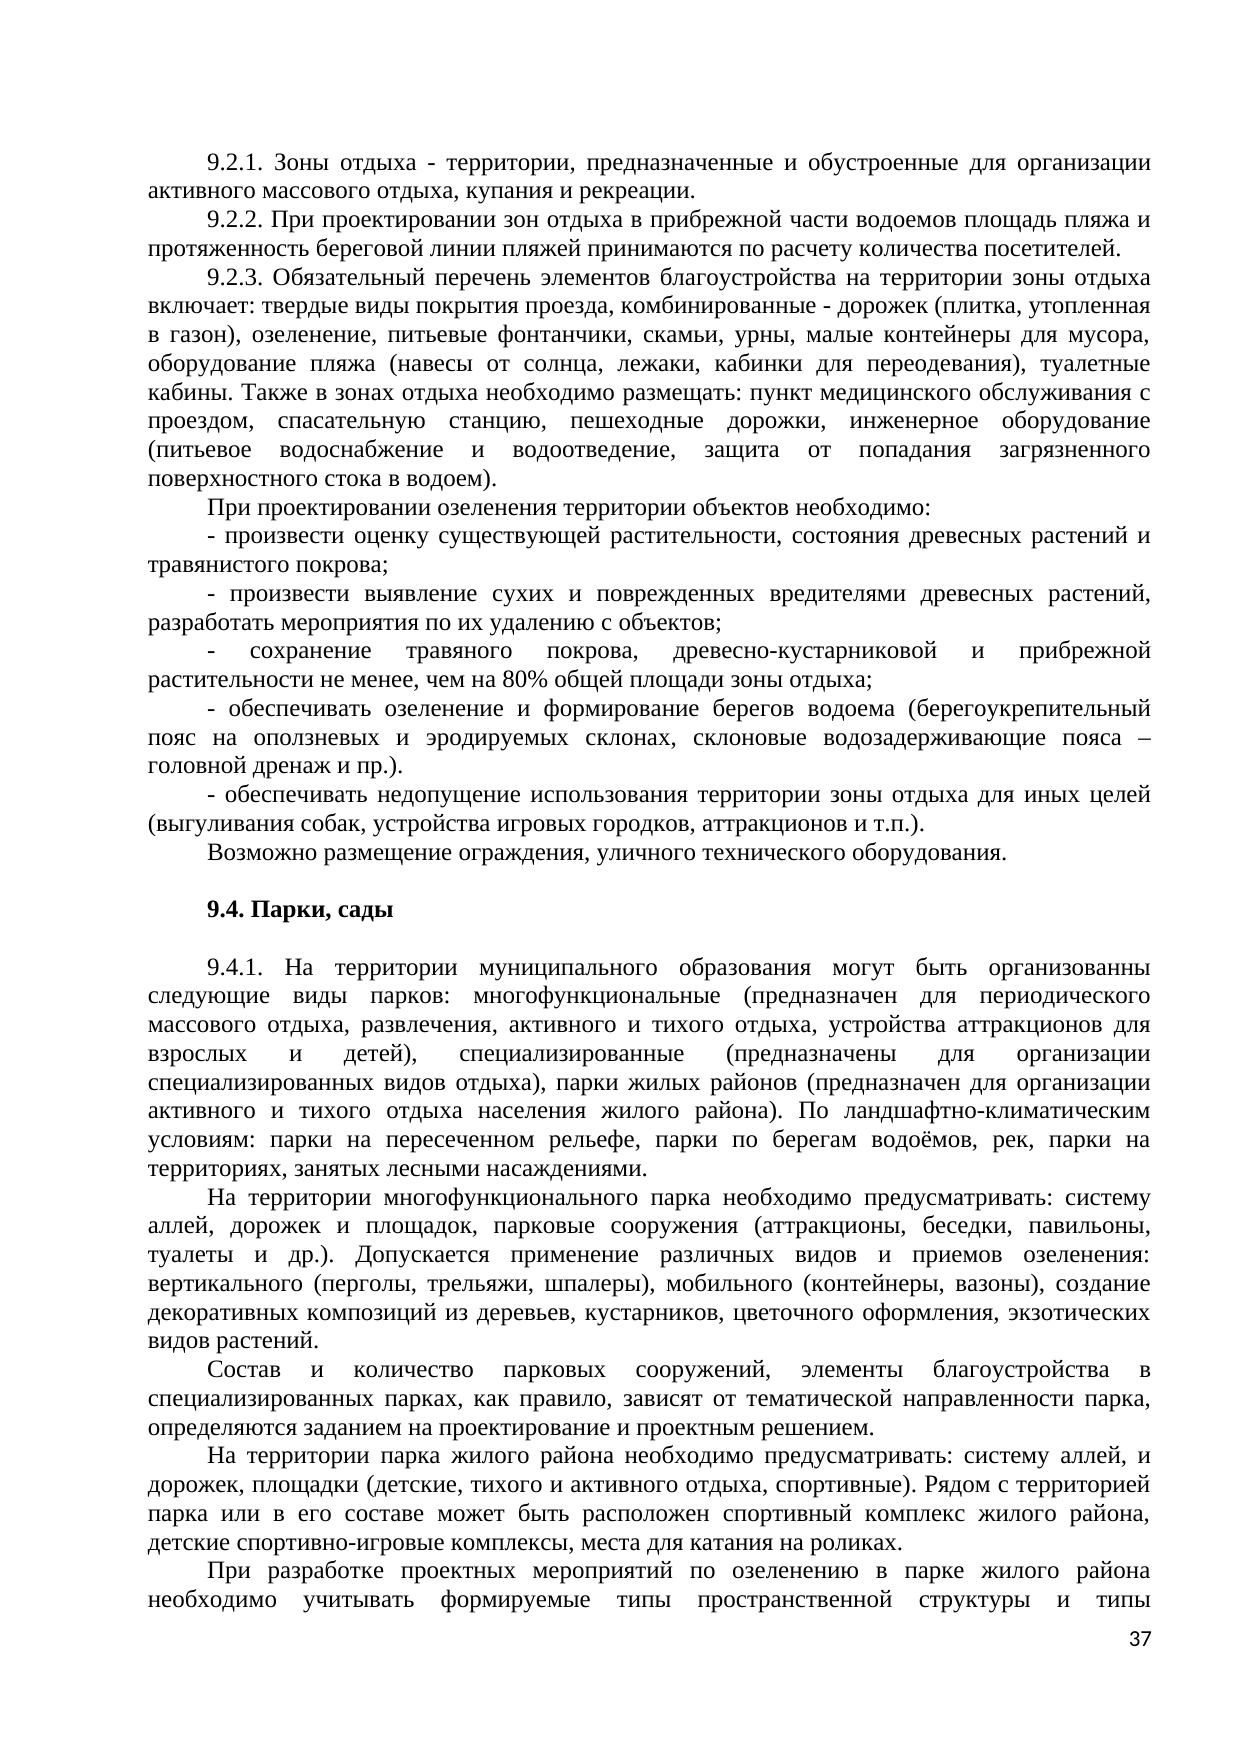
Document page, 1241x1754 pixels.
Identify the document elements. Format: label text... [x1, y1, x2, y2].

text - произвести оценку существующей растительности, состояния древесных растений и травянистого покрова; [148, 521, 1152, 578]
text 9.4.1. На территории муниципального образования могут быть организованны следующие виды парков: многофункциональные (предназначен для периодического массового отдыха, развлечения, активного и тихого отдыха, устройства аттракционов для взрослых и детей), специализированные (предназначены для организации специализированных видов отдыха), парки жилых районов (предназначен для организации активного и тихого отдыха населения жилого района). По ландшафтно-климатическим условиям: парки на пересеченном рельефе, парки по берегам водоёмов, рек, парки на территориях, занятых лесными насаждениями. [148, 952, 1152, 1182]
text На территории парка жилого района необходимо предусматривать: систему аллей, и дорожек, площадки (детские, тихого и активного отдыха, спортивные). Рядом с территорией парка или в его составе может быть расположен спортивный комплекс жилого района, детские спортивно-игровые комплексы, места для катания на роликах. [148, 1441, 1152, 1556]
text На территории многофункционального парка необходимо предусматривать: систему аллей, дорожек и площадок, парковые сооружения (аттракционы, беседки, павильоны, туалеты и др.). Допускается применение различных видов и приемов озеленения: вертикального (перголы, трельяжи, шпалеры), мобильного (контейнеры, вазоны), создание декоративных композиций из деревьев, кустарников, цветочного оформления, экзотических видов растений. [148, 1182, 1152, 1354]
text - обеспечивать озеленение и формирование берегов водоема (берегоукрепительный пояс на оползневых и эродируемых склонах, склоновые водозадерживающие пояса – головной дренаж и пр.). [148, 693, 1152, 779]
text 9.2.3. Обязательный перечень элементов благоустройства на территории зоны отдыха включает: твердые виды покрытия проезда, комбинированные - дорожек (плитка, утопленная в газон), озеленение, питьевые фонтанчики, скамьи, урны, малые контейнеры для мусора, оборудование пляжа (навесы от солнца, лежаки, кабинки для переодевания), туалетные кабины. Также в зонах отдыха необходимо размещать: пункт медицинского обслуживания с проездом, спасательную станцию, пешеходные дорожки, инженерное оборудование (питьевое водоснабжение и водоотведение, защита от попадания загрязненного поверхностного стока в водоем). [148, 262, 1152, 492]
text - сохранение травяного покрова, древесно-кустарниковой и прибрежной растительности не менее, чем на 80% общей площади зоны отдыха; [148, 636, 1152, 693]
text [148, 1556, 1152, 1613]
text 9.2.1. Зоны отдыха - территории, предназначенные и обустроенные для организации активного массового отдыха, купания и рекреации. [148, 147, 1152, 204]
text - обеспечивать недопущение использования территории зоны отдыха для иных целей (выгуливания собак, устройства игровых городков, аттракционов и т.п.). [148, 779, 1152, 837]
text 9.4. Парки, сады [148, 894, 1152, 923]
text Возможно размещение ограждения, уличного технического оборудования. [148, 837, 1152, 866]
text 9.2.2. При проектировании зон отдыха в прибрежной части водоемов площадь пляжа и протяженность береговой линии пляжей принимаются по расчету количества посетителей. [148, 204, 1152, 262]
text Состав и количество парковых сооружений, элементы благоустройства в специализированных парках, как правило, зависят от тематической направленности парка, определяются заданием на проектирование и проектным решением. [148, 1354, 1152, 1441]
text - произвести выявление сухих и поврежденных вредителями древесных растений, разработать мероприятия по их удалению с объектов; [148, 578, 1152, 636]
text При проектировании озеленения территории объектов необходимо: [148, 492, 1152, 521]
